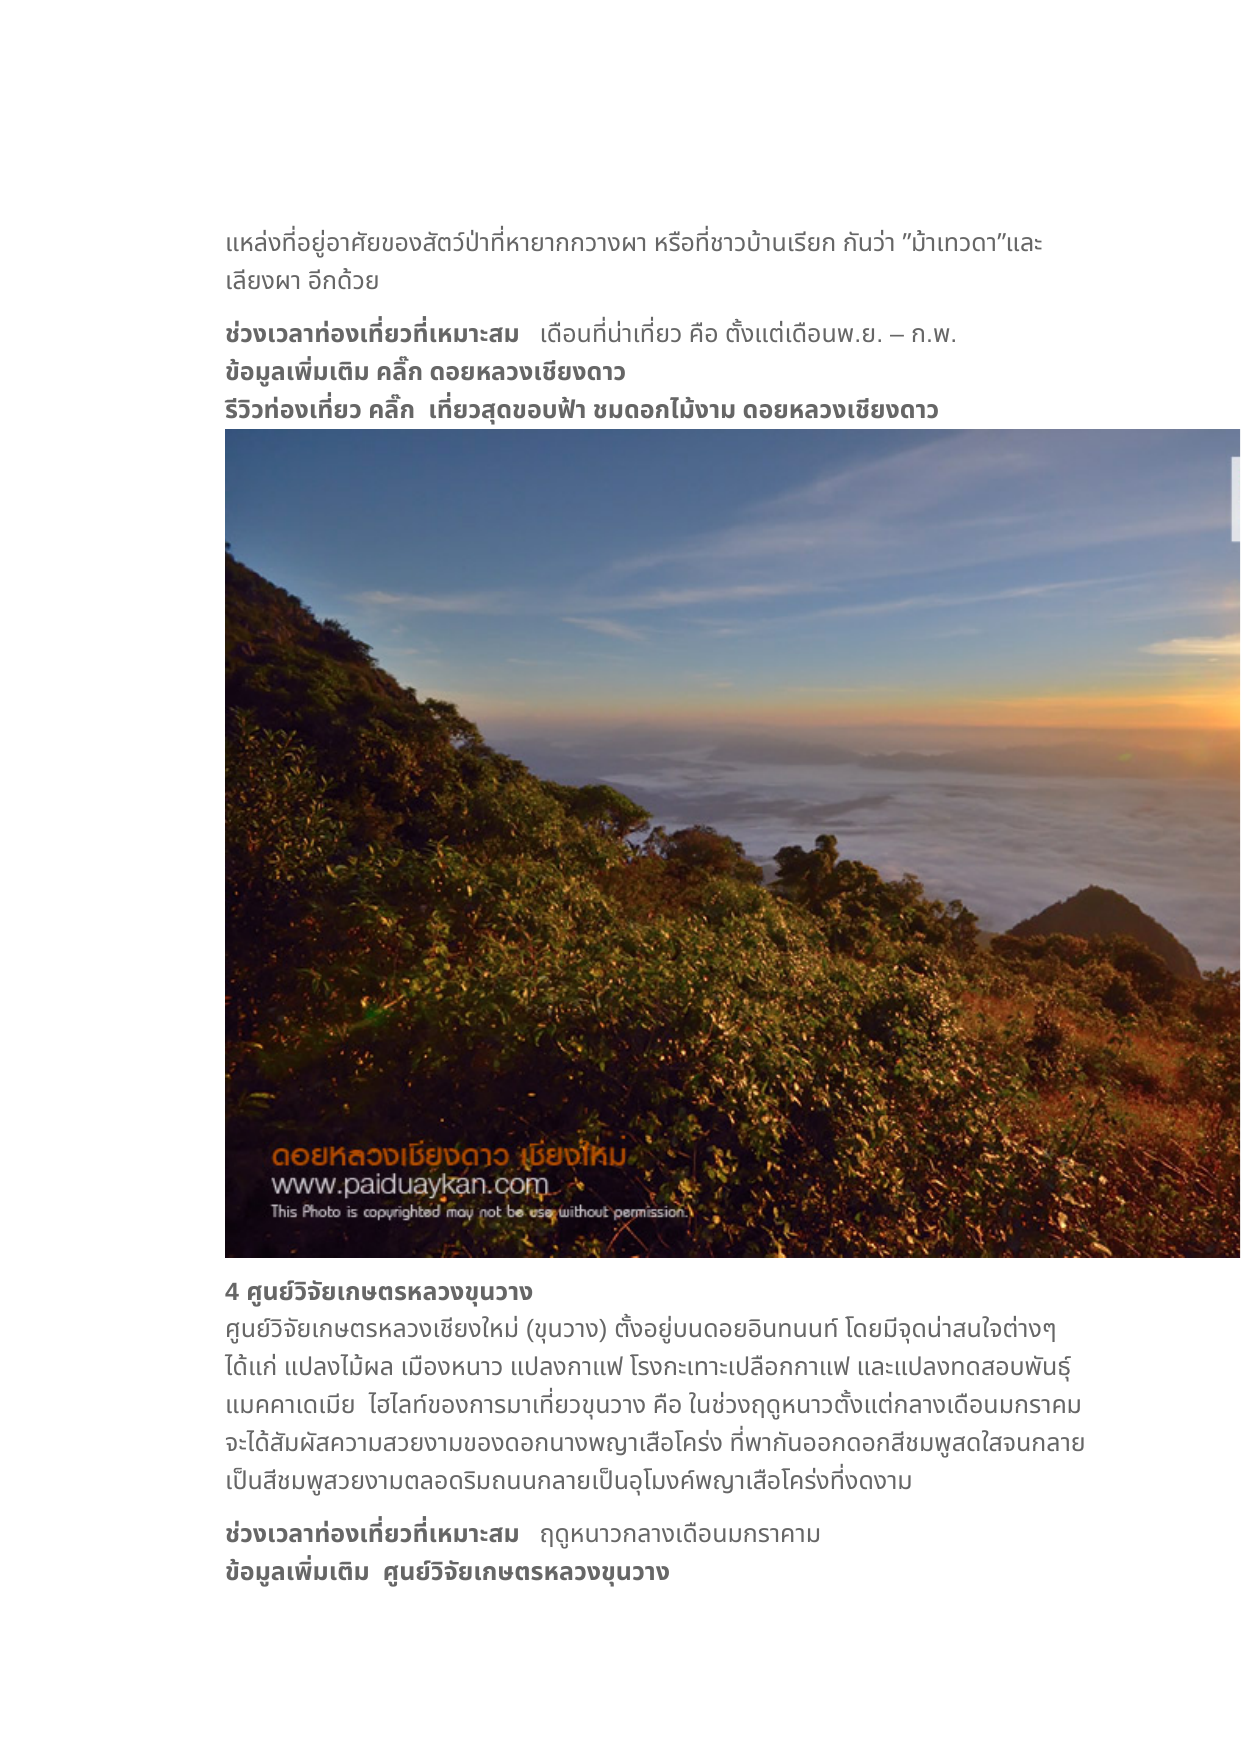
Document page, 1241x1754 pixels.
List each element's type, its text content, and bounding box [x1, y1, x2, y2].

text ศูนย์วิจัยเกษตรหลวงเชียงใหม่ (ขุนวาง) ตั้งอยู่บนดอยอินทนนท์ โดยมีจุดน่าสนใจต่างๆ ได้แก่ แปลงไม้ผล เมืองหนาว แปลงกาแฟ โรงกะเทาะเปลือกกาแฟ และแปลงทดสอบพันธุ์แมคคาเดเมีย ไฮไลท์ของการมาเที่ยวขุนวาง คือ ในช่วงฤดูหนาวตั้งแต่กลางเดือนมกราคมจะได้สัมผัสความสวยงามของดอกนางพญาเสือโคร่ง ที่พากันออกดอกสีชมพูสดใสจนกลายเป็นสีชมพูสวยงามตลอดริมถนนกลายเป็นอุโมงค์พญาเสือโคร่งที่งดงาม [225, 1311, 1090, 1500]
text 4 ศูนย์วิจัยเกษตรหลวงขุนวาง [225, 1273, 1090, 1311]
text ข้อมูลเพิ่มเติม ศูนย์วิจัยเกษตรหลวงขุนวาง [225, 1554, 1090, 1592]
text ช่วงเวลาท่องเที่ยวที่เหมาะสม เดือนที่น่าเที่ยว คือ ตั้งแต่เดือนพ.ย. – ก.พ. [225, 316, 1090, 354]
text รีวิวท่องเที่ยว คลิ๊ก เที่ยวสุดขอบฟ้า ชมดอกไม้งาม ดอยหลวงเชียงดาว [225, 392, 1090, 429]
picture [225, 429, 1241, 1258]
text ข้อมูลเพิ่มเติม คลิ๊ก ดอยหลวงเชียงดาว [225, 354, 1090, 392]
text ช่วงเวลาท่องเที่ยวที่เหมาะสม ฤดูหนาวกลางเดือนมกราคาม [225, 1516, 1090, 1554]
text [225, 225, 1090, 301]
